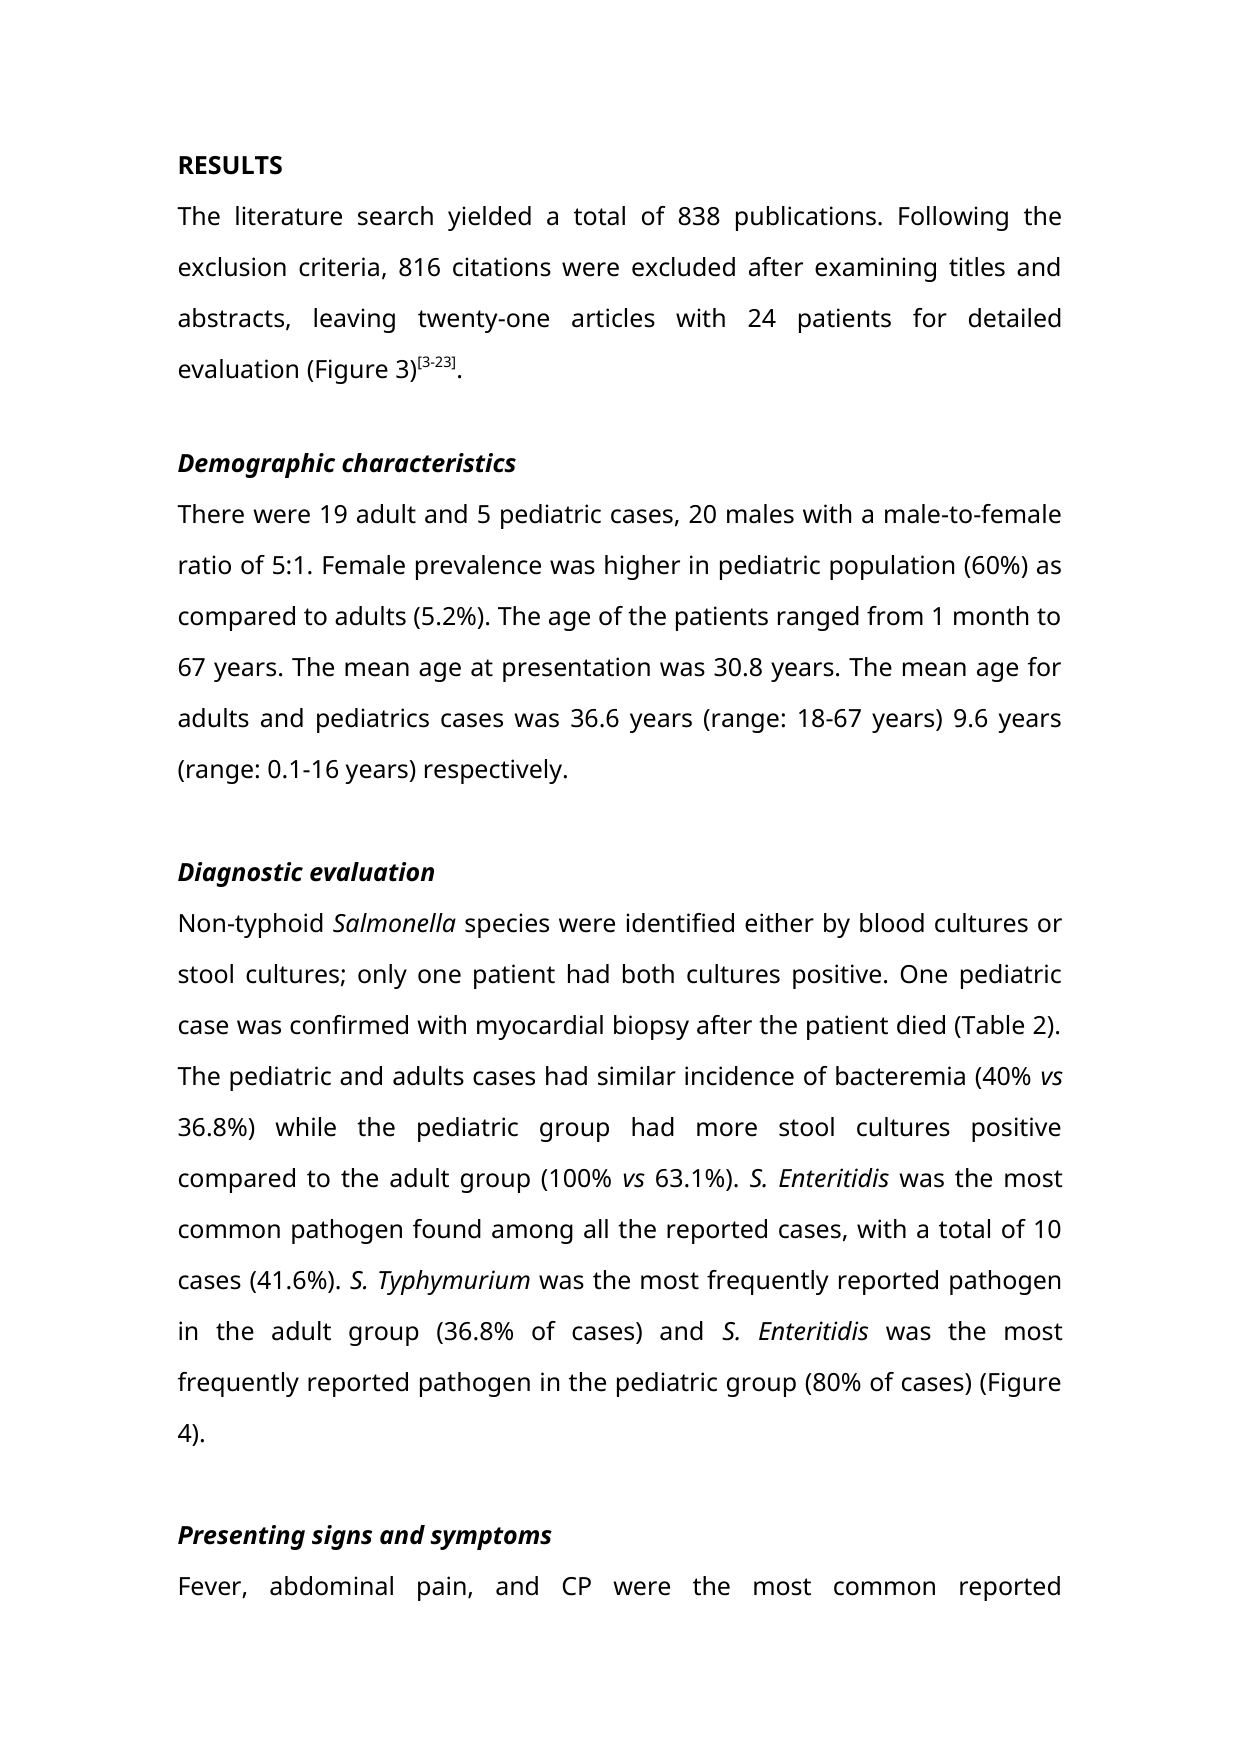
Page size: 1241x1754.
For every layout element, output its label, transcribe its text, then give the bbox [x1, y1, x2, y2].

text RESULTS [177, 148, 1063, 182]
text Diagnostic evaluation [177, 854, 1063, 888]
text The literature search yielded a total of 838 publications. Following the exclusion criteria, 816 citations were excluded after examining titles and abstracts, leaving twenty-one articles with 24 patients for detailed evaluation (Figure 3)[3-23]. [177, 199, 1063, 386]
text Presenting signs and symptoms [177, 1518, 1063, 1552]
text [177, 1569, 1063, 1603]
text Non-typhoid Salmonella species were identified either by blood cultures or stool cultures; only one patient had both cultures positive. One pediatric case was confirmed with myocardial biopsy after the patient died (Table 2). The pediatric and adults cases had similar incidence of bacteremia (40% vs 36.8%) while the pediatric group had more stool cultures positive compared to the adult group (100% vs 63.1%). S. Enteritidis was the most common pathogen found among all the reported cases, with a total of 10 cases (41.6%). S. Typhymurium was the most frequently reported pathogen in the adult group (36.8% of cases) and S. Enteritidis was the most frequently reported pathogen in the pediatric group (80% of cases) (Figure 4). [177, 905, 1063, 1450]
text There were 19 adult and 5 pediatric cases, 20 males with a male-to-female ratio of 5:1. Female prevalence was higher in pediatric population (60%) as compared to adults (5.2%). The age of the patients ranged from 1 month to 67 years. The mean age at presentation was 30.8 years. The mean age for adults and pediatrics cases was 36.6 years (range: 18-67 years) 9.6 years (range: 0.1-16 years) respectively. [177, 497, 1063, 786]
text Demographic characteristics [177, 446, 1063, 480]
